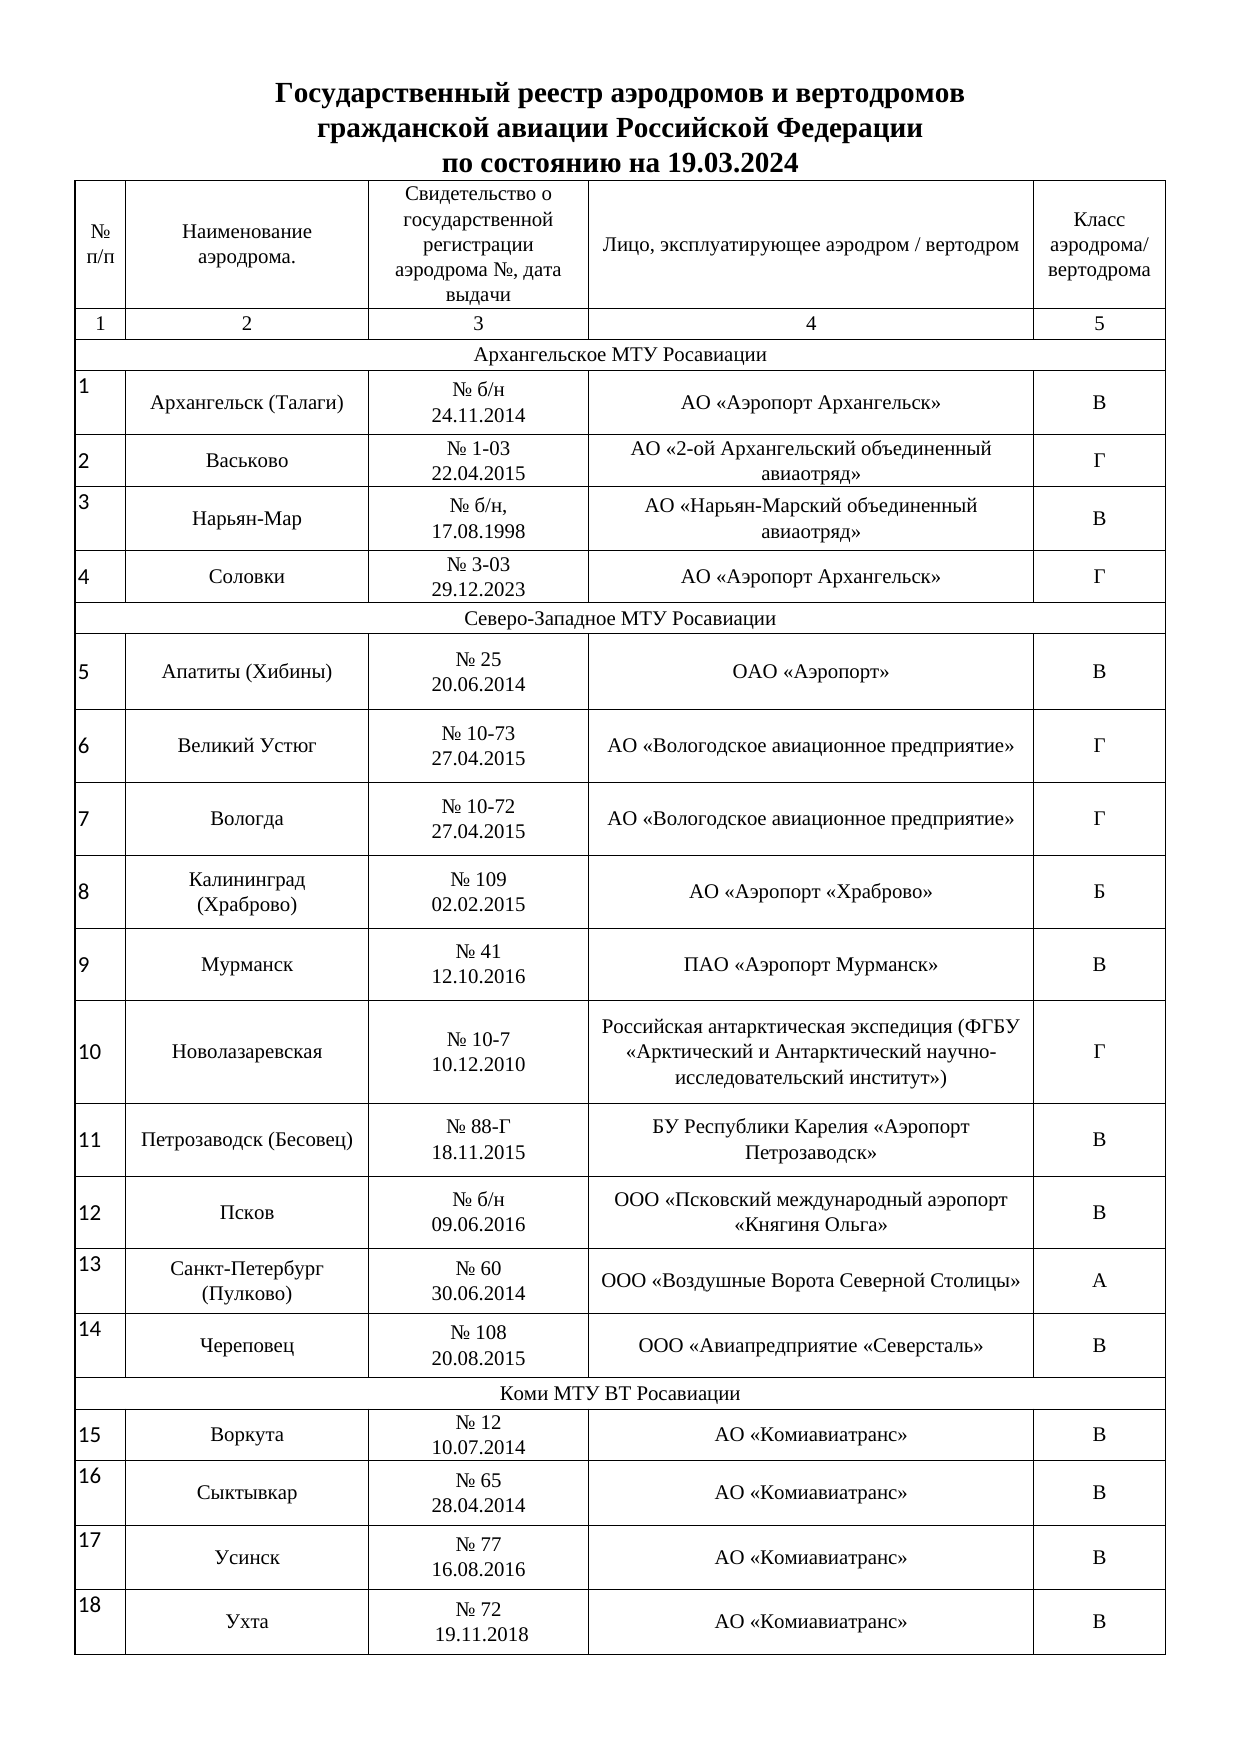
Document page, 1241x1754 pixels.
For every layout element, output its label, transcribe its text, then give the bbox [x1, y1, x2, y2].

table_cell АО «Комиавиатранс» [589, 1590, 1033, 1653]
table_cell Коми МТУ ВТ Росавиации [76, 1378, 1165, 1408]
table_cell [76, 551, 125, 602]
table_cell № б/н 24.11.2014 [369, 371, 588, 434]
table_cell ООО «Авиапредприятие «Северсталь» [589, 1314, 1033, 1377]
table_cell № 3-03 29.12.2023 [369, 551, 588, 602]
table_cell В [1034, 634, 1165, 709]
table_cell № 65 28.04.2014 [369, 1461, 588, 1524]
table_cell 1 [76, 309, 125, 339]
table_cell В [1034, 1104, 1165, 1176]
table_cell [76, 1410, 125, 1460]
table_cell № 88-Г 18.11.2015 [369, 1104, 588, 1176]
table_cell № 1-03 22.04.2015 [369, 435, 588, 486]
table_cell Санкт-Петербург (Пулково) [126, 1249, 368, 1313]
table_cell [76, 435, 125, 486]
table_cell Свидетельство о государственной регистрации аэродрома №, дата выдачи [369, 181, 588, 307]
table_cell Б [1034, 856, 1165, 928]
table_cell Калининград (Храброво) [126, 856, 368, 928]
table_cell Г [1034, 551, 1165, 602]
table_cell Наименование аэродрома. [126, 181, 368, 307]
table_cell [76, 1249, 125, 1313]
table_cell [76, 710, 125, 782]
table_cell 5 [1034, 309, 1165, 339]
table_cell № 25 20.06.2014 [369, 634, 588, 709]
table_cell Соловки [126, 551, 368, 602]
table_cell Апатиты (Хибины) [126, 634, 368, 709]
table_cell Воркута [126, 1410, 368, 1460]
table_cell № 10-73 27.04.2015 [369, 710, 588, 782]
table_header Государственный реестр аэродромов и вертодромов гражданской авиации Российской Федерации по состоянию на 19.03.2024 [75, 75, 1165, 180]
table_cell Российская антарктическая экспедиция (ФГБУ «Арктический и Антарктический научно-исследовательский институт») [589, 1001, 1033, 1103]
table_cell 2 [126, 309, 368, 339]
table_cell № 12 10.07.2014 [369, 1410, 588, 1460]
table_cell АО «Комиавиатранс» [589, 1461, 1033, 1524]
table_cell Великий Устюг [126, 710, 368, 782]
table_cell [76, 1314, 125, 1377]
table_cell АО «Вологодское авиационное предприятие» [589, 710, 1033, 782]
table_cell Северо-Западное МТУ Росавиации [76, 603, 1165, 633]
table_cell Лицо, эксплуатирующее аэродром / вертодром [589, 181, 1033, 307]
table_cell № 10-72 27.04.2015 [369, 783, 588, 855]
table_cell Г [1034, 435, 1165, 486]
table_cell [76, 1177, 125, 1248]
table_cell Новолазаревская [126, 1001, 368, 1103]
table_cell В [1034, 929, 1165, 1000]
table_cell [76, 1104, 125, 1176]
table_cell В [1034, 1461, 1165, 1524]
table_cell № б/н 09.06.2016 [369, 1177, 588, 1248]
table_cell Мурманск [126, 929, 368, 1000]
table_cell Г [1034, 710, 1165, 782]
table_cell А [1034, 1249, 1165, 1313]
table_cell Петрозаводск (Бесовец) [126, 1104, 368, 1176]
table_cell [76, 929, 125, 1000]
table_cell Архангельское МТУ Росавиации [76, 340, 1165, 370]
table_cell № 41 12.10.2016 [369, 929, 588, 1000]
table_cell Усинск [126, 1526, 368, 1589]
table_cell АО «Нарьян-Марский объединенный авиаотряд» [589, 487, 1033, 550]
table_cell АО «Аэропорт Архангельск» [589, 551, 1033, 602]
table_cell № б/н, 17.08.1998 [369, 487, 588, 550]
table_cell Класс аэродрома/ вертодрома [1034, 181, 1165, 307]
table_cell АО «Комиавиатранс» [589, 1526, 1033, 1589]
table_cell Г [1034, 1001, 1165, 1103]
table_cell [76, 1001, 125, 1103]
table_cell № 60 30.06.2014 [369, 1249, 588, 1313]
table_cell Ухта [126, 1590, 368, 1653]
table_cell Череповец [126, 1314, 368, 1377]
table_cell № 109 02.02.2015 [369, 856, 588, 928]
table_cell В [1034, 371, 1165, 434]
table_cell № 77 16.08.2016 [369, 1526, 588, 1589]
table_cell № 108 20.08.2015 [369, 1314, 588, 1377]
table_cell Васьково [126, 435, 368, 486]
table_cell В [1034, 1314, 1165, 1377]
table_cell АО «Вологодское авиационное предприятие» [589, 783, 1033, 855]
table_cell Нарьян-Мар [126, 487, 368, 550]
table_cell 3 [369, 309, 588, 339]
table_cell ПАО «Аэропорт Мурманск» [589, 929, 1033, 1000]
table_cell [76, 856, 125, 928]
table_cell ООО «Воздушные Ворота Северной Столицы» [589, 1249, 1033, 1313]
table_cell Архангельск (Талаги) [126, 371, 368, 434]
table_cell ООО «Псковский международный аэропорт «Княгиня Ольга» [589, 1177, 1033, 1248]
table_cell [76, 1526, 125, 1589]
table_cell В [1034, 1410, 1165, 1460]
table_cell № п/п [76, 181, 125, 307]
table_cell [76, 1590, 125, 1653]
table_cell В [1034, 1526, 1165, 1589]
table_cell АО «Аэропорт «Храброво» [589, 856, 1033, 928]
table_cell Сыктывкар [126, 1461, 368, 1524]
table_cell № 72 19.11.2018 [369, 1590, 588, 1653]
table_cell БУ Республики Карелия «Аэропорт Петрозаводск» [589, 1104, 1033, 1176]
table_cell В [1034, 1590, 1165, 1653]
table_cell АО «2-ой Архангельский объединенный авиаотряд» [589, 435, 1033, 486]
table_cell Вологда [126, 783, 368, 855]
table_cell № 10-7 10.12.2010 [369, 1001, 588, 1103]
table_cell [76, 1461, 125, 1524]
table_cell ОАО «Аэропорт» [589, 634, 1033, 709]
table_cell Псков [126, 1177, 368, 1248]
table_cell АО «Аэропорт Архангельск» [589, 371, 1033, 434]
table_cell [76, 487, 125, 550]
table_cell В [1034, 1177, 1165, 1248]
table_cell [76, 783, 125, 855]
table_cell [76, 371, 125, 434]
table_cell В [1034, 487, 1165, 550]
table_cell 4 [589, 309, 1033, 339]
table_cell Г [1034, 783, 1165, 855]
table_cell АО «Комиавиатранс» [589, 1410, 1033, 1460]
table_cell [76, 634, 125, 709]
